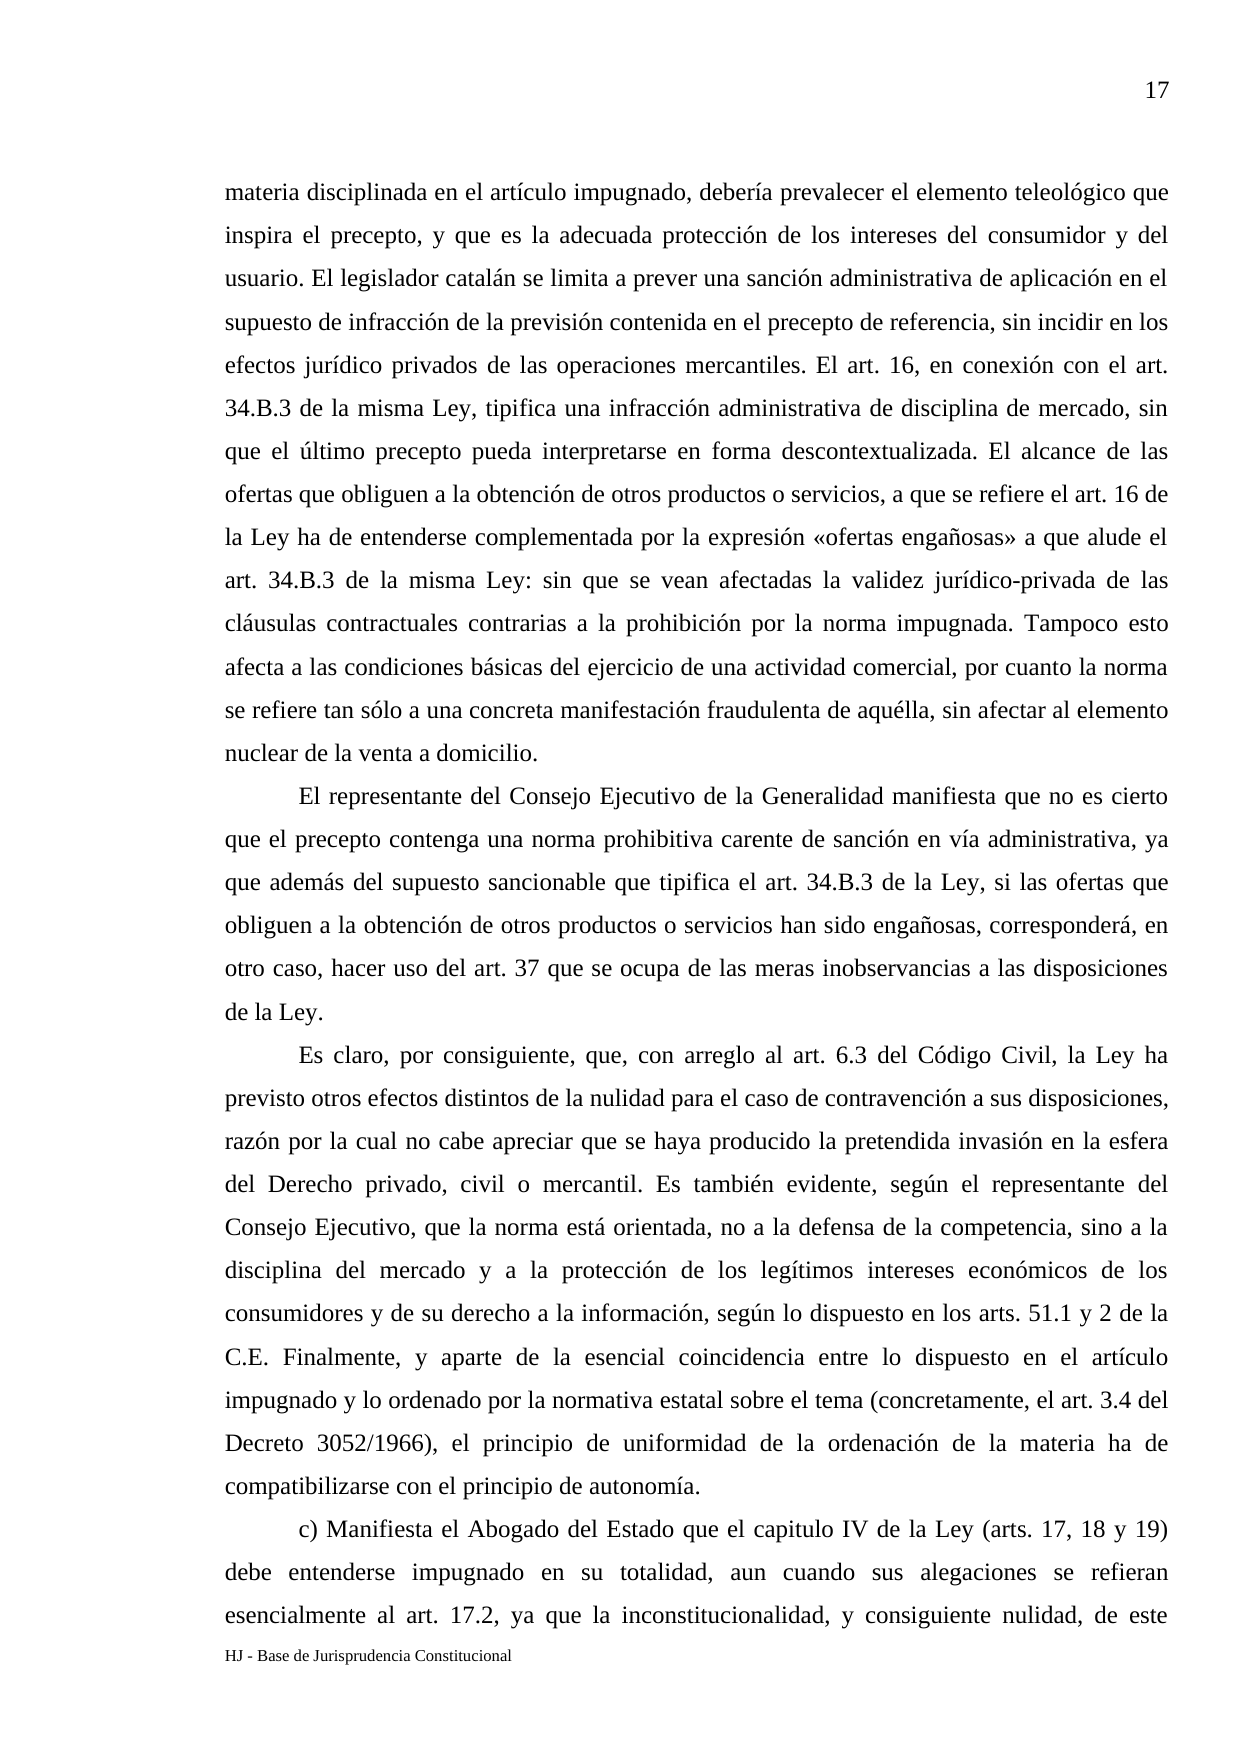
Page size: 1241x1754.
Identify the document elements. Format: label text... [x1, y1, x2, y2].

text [224, 177, 1169, 767]
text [224, 1514, 1169, 1629]
text Es claro, por consiguiente, que, con arreglo al art. 6.3 del Código Civil, la Ley ha previsto otros efectos distintos de la nulidad para el caso de contravención a sus disposiciones, razón por la cual no cabe apreciar que se haya producido la pretendida invasión en la esfera del Derecho privado, civil o mercantil. Es también evidente, según el representante del Consejo Ejecutivo, que la norma está orientada, no a la defensa de la competencia, sino a la disciplina del mercado y a la protección de los legítimos intereses económicos de los consumidores y de su derecho a la información, según lo dispuesto en los arts. 51.1 y 2 de la C.E. Finalmente, y aparte de la esencial coincidencia entre lo dispuesto en el artículo impugnado y lo ordenado por la normativa estatal sobre el tema (concretamente, el art. 3.4 del Decreto 3052/1966), el principio de uniformidad de la ordenación de la materia ha de compatibilizarse con el principio de autonomía. [224, 1040, 1169, 1500]
text El representante del Consejo Ejecutivo de la Generalidad manifiesta que no es cierto que el precepto contenga una norma prohibitiva carente de sanción en vía administrativa, ya que además del supuesto sancionable que tipifica el art. 34.B.3 de la Ley, si las ofertas que obliguen a la obtención de otros productos o servicios han sido engañosas, corresponderá, en otro caso, hacer uso del art. 37 que se ocupa de las meras inobservancias a las disposiciones de la Ley. [224, 781, 1169, 1025]
